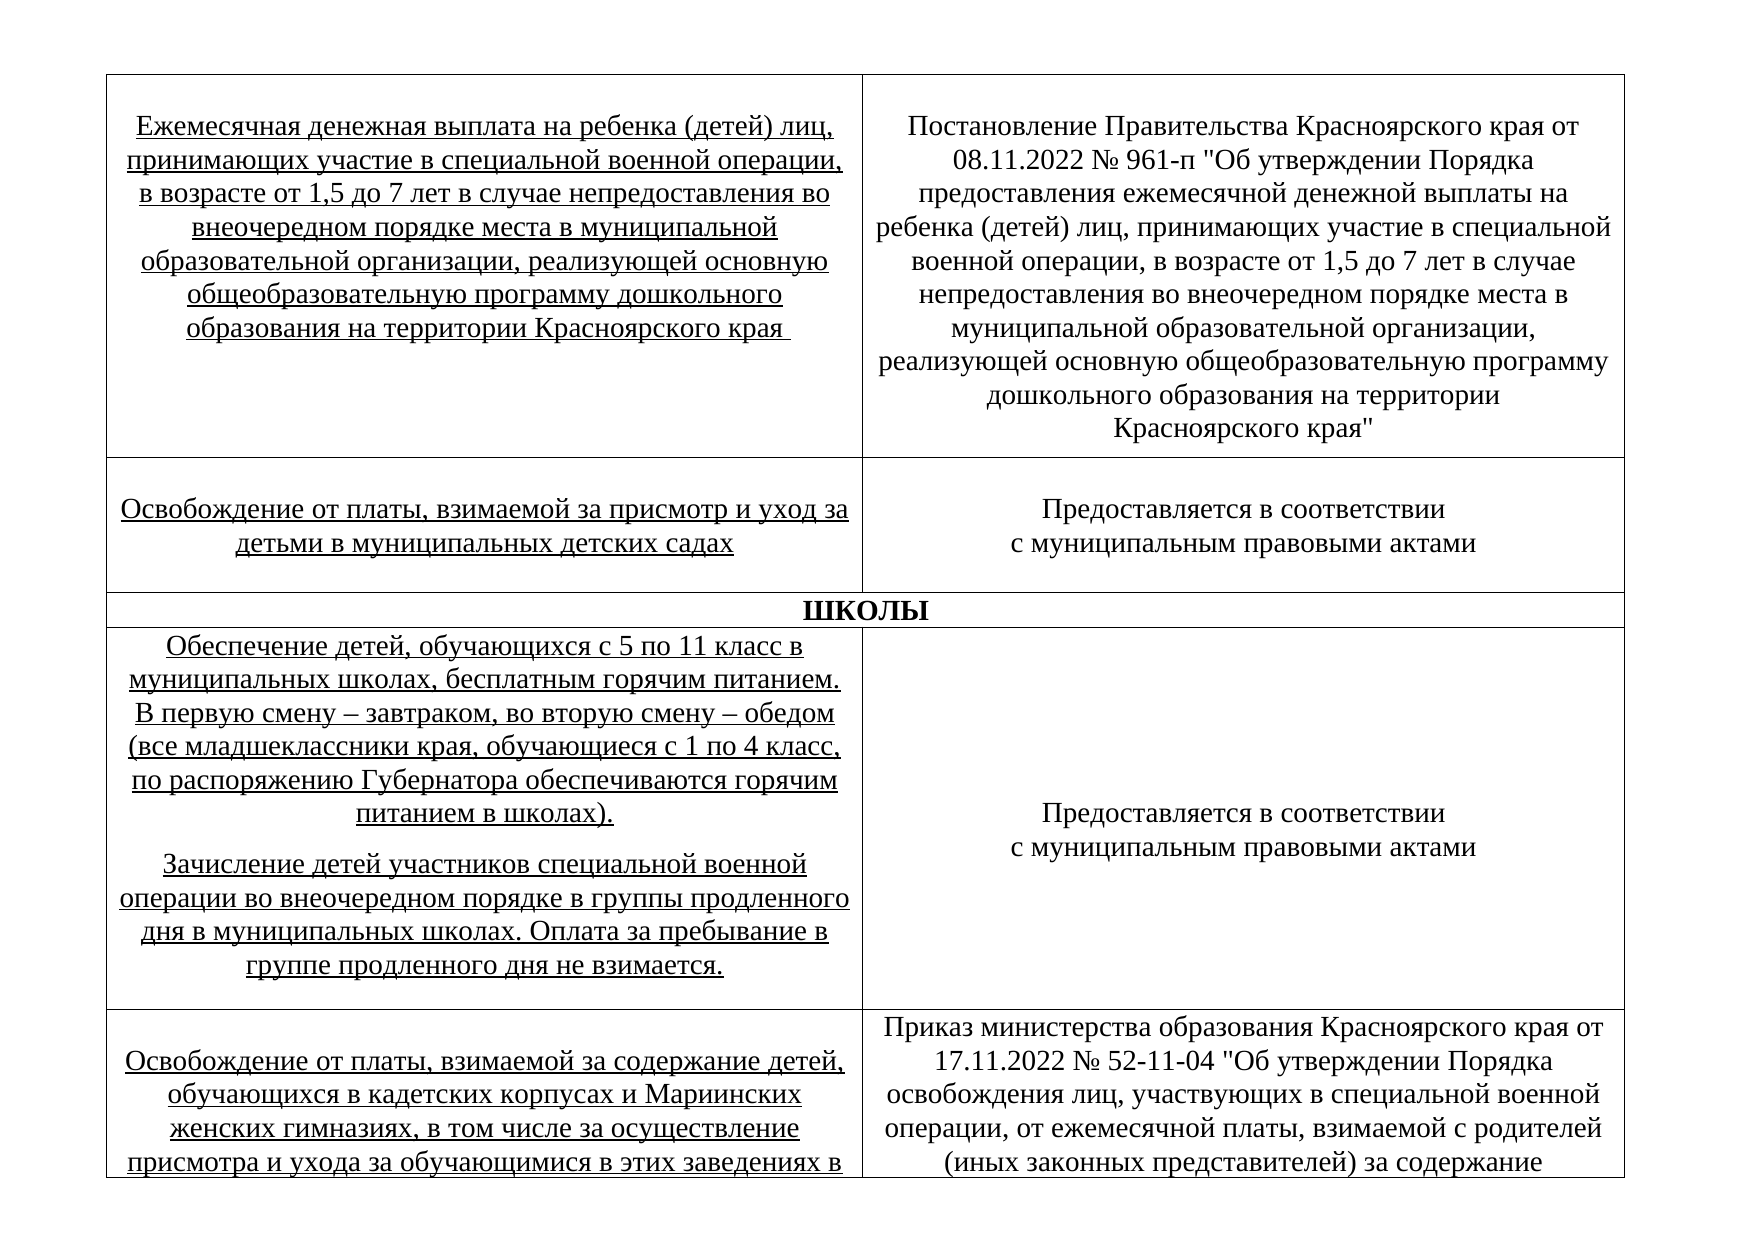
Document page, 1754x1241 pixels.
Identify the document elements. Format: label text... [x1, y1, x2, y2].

table_cell ШКОЛЫ [107, 593, 1624, 627]
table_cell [863, 1010, 1624, 1177]
table_cell Освобождение от платы, взимаемой за присмотр и уход за детьми в муниципальных детских садах [107, 458, 862, 592]
table_cell Обеспечение детей, обучающихся с 5 по 11 класс в муниципальных школах, бесплатным горячим питанием. В первую смену – завтраком, во вторую смену – обедом (все младшеклассники края, обучающиеся с 1 по 4 класс, по распоряжению Губернатора обеспечиваются горячим питанием в школах). Зачисление детей участников специальной военной операции во внеочередном порядке в группы продленного дня в муниципальных школах. Оплата за пребывание в группе продленного дня не взимается. [107, 628, 862, 1008]
table_cell Постановление Правительства Красноярского края от 08.11.2022 № 961-п "Об утверждении Порядка предоставления ежемесячной денежной выплаты на ребенка (детей) лиц, принимающих участие в специальной военной операции, в возрасте от 1,5 до 7 лет в случае непредоставления во внеочередном порядке места в муниципальной образовательной организации, реализующей основную общеобразовательную программу дошкольного образования на территории Красноярского края" [863, 75, 1624, 457]
table_cell Предоставляется в соответствии с муниципальным правовыми актами [863, 458, 1624, 592]
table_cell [107, 1010, 862, 1177]
table_cell Предоставляется в соответствии с муниципальным правовыми актами [863, 628, 1624, 1008]
table_cell Ежемесячная денежная выплата на ребенка (детей) лиц, принимающих участие в специальной военной операции, в возрасте от 1,5 до 7 лет в случае непредоставления во внеочередном порядке места в муниципальной образовательной организации, реализующей основную общеобразовательную программу дошкольного образования на территории Красноярского края [107, 75, 862, 457]
